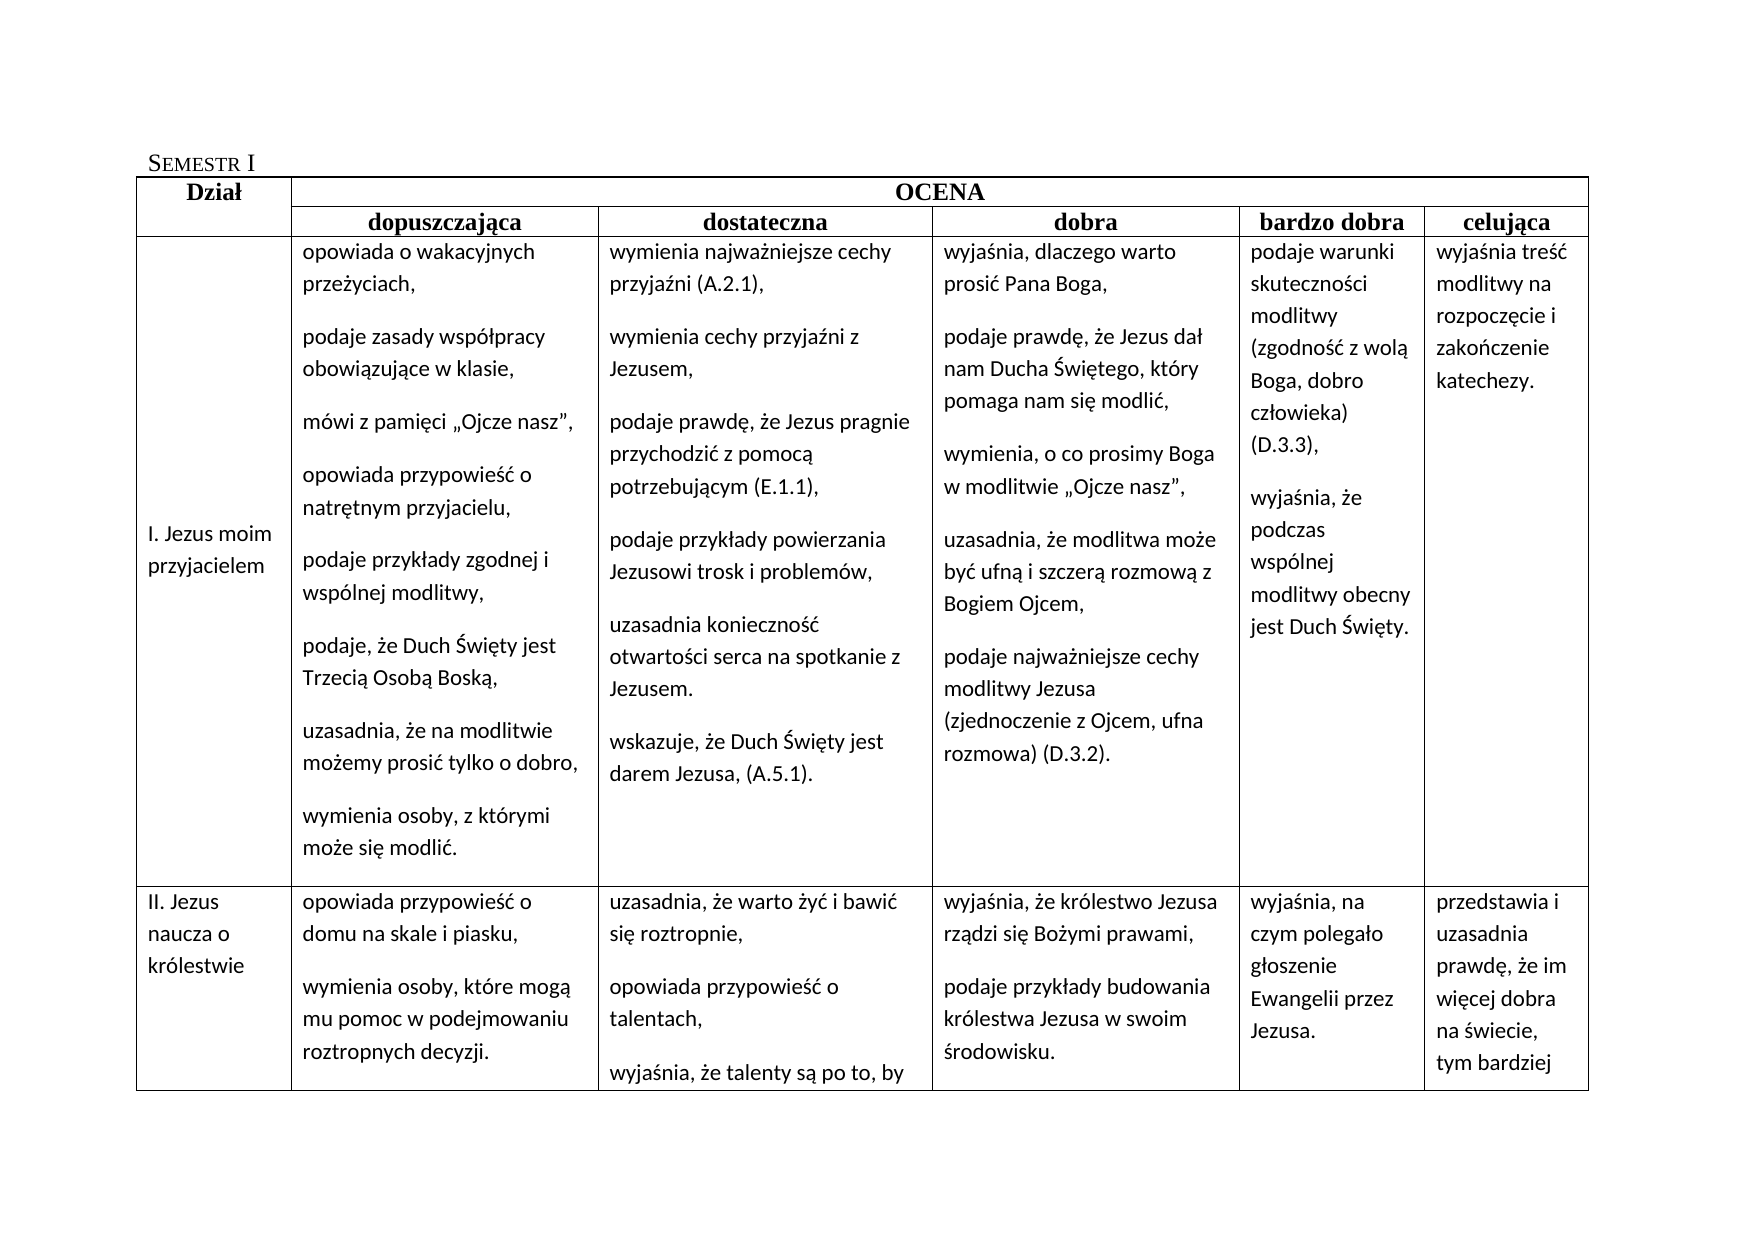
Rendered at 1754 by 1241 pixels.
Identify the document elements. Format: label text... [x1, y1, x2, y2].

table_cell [1425, 887, 1588, 1089]
table_cell opowiada o wakacyjnych przeżyciach, podaje zasady współpracy obowiązujące w klasie, mówi z pamięci „Ojcze nasz”, opowiada przypowieść o natrętnym przyjacielu, podaje przykłady zgodnej i wspólnej modlitwy, podaje, że Duch Święty jest Trzecią Osobą Boską, uzasadnia, że na modlitwie możemy prosić tylko o dobro, wymienia osoby, z którymi może się modlić. [292, 237, 598, 886]
table_header Dział [137, 178, 291, 236]
table_cell podaje warunki skuteczności modlitwy (zgodność z wolą Boga, dobro człowieka) (D.3.3), wyjaśnia, że podczas wspólnej modlitwy obecny jest Duch Święty. [1240, 237, 1424, 886]
table_cell dopuszczająca [292, 207, 598, 236]
table_cell bardzo dobra [1240, 207, 1424, 236]
table_cell wyjaśnia, dlaczego warto prosić Pana Boga, podaje prawdę, że Jezus dał nam Ducha Świętego, który pomaga nam się modlić, wymienia, o co prosimy Boga w modlitwie „Ojcze nasz”, uzasadnia, że modlitwa może być ufną i szczerą rozmową z Bogiem Ojcem, podaje najważniejsze cechy modlitwy Jezusa (zjednoczenie z Ojcem, ufna rozmowa) (D.3.2). [933, 237, 1239, 886]
table_cell celująca [1425, 207, 1588, 236]
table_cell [292, 887, 598, 1089]
subtitle Semestr I [148, 148, 1606, 176]
table_cell wymienia najważniejsze cechy przyjaźni (A.2.1), wymienia cechy przyjaźni z Jezusem, podaje prawdę, że Jezus pragnie przychodzić z pomocą potrzebującym (E.1.1), podaje przykłady powierzania Jezusowi trosk i problemów, uzasadnia konieczność otwartości serca na spotkanie z Jezusem. wskazuje, że Duch Święty jest darem Jezusa, (A.5.1). [599, 237, 932, 886]
table_cell dostateczna [599, 207, 932, 236]
table_cell wyjaśnia treść modlitwy na rozpoczęcie i zakończenie katechezy. [1425, 237, 1588, 886]
table_header OCENA [292, 178, 1588, 206]
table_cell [1240, 887, 1424, 1089]
table_cell dobra [933, 207, 1239, 236]
table_cell I. Jezus moim przyjacielem [137, 237, 291, 886]
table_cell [933, 887, 1239, 1089]
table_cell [137, 887, 291, 1089]
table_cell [599, 887, 932, 1089]
